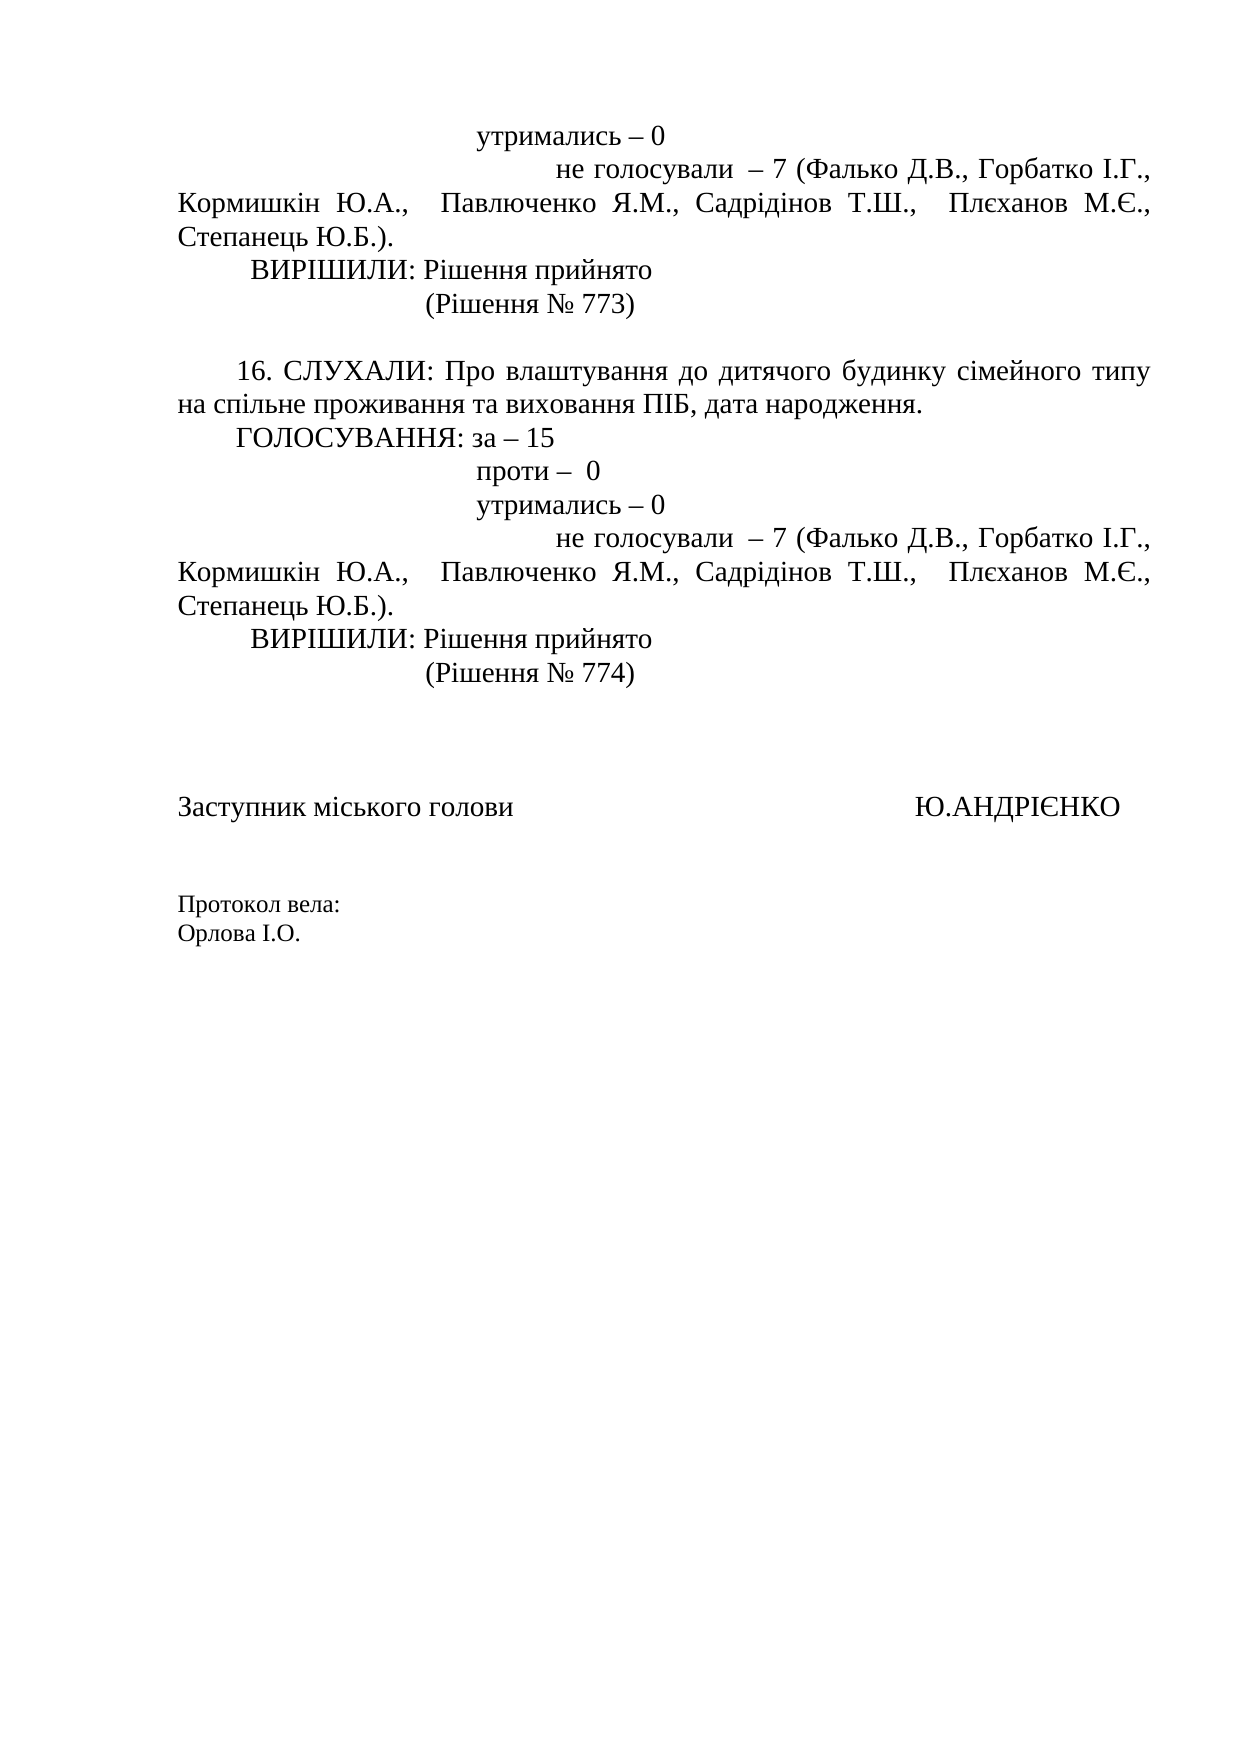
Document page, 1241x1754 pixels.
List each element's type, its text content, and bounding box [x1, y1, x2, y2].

text ВИРІШИЛИ: Рішення прийнято [177, 621, 1152, 655]
text проти – 0 [177, 453, 1152, 487]
text Орлова І.О. [177, 918, 1152, 947]
text 16. СЛУХАЛИ: Про влаштування до дитячого будинку сімейного типу на спільне проживання та виховання ПІБ, дата народження. [177, 353, 1152, 420]
text не голосували – 7 (Фалько Д.В., Горбатко І.Г., Кормишкін Ю.А., Павлюченко Я.М., Садрідінов Т.Ш., Плєханов М.Є., Степанець Ю.Б.). [177, 521, 1152, 621]
list утримались – 0 [177, 118, 1152, 152]
text Заступник міського голови Ю.АНДРІЄНКО [177, 789, 1152, 822]
text ВИРІШИЛИ: Рішення прийнято [177, 252, 1152, 286]
text не голосували – 7 (Фалько Д.В., Горбатко І.Г., Кормишкін Ю.А., Павлюченко Я.М., Садрідінов Т.Ш., Плєханов М.Є., Степанець Ю.Б.). [177, 152, 1152, 252]
text ГОЛОСУВАННЯ: за – 15 [177, 420, 1152, 453]
text (Рішення № 774) [177, 655, 1152, 688]
list утримались – 0 [177, 487, 1152, 521]
text (Рішення № 773) [177, 286, 1152, 319]
text Протокол вела: [177, 889, 1152, 918]
